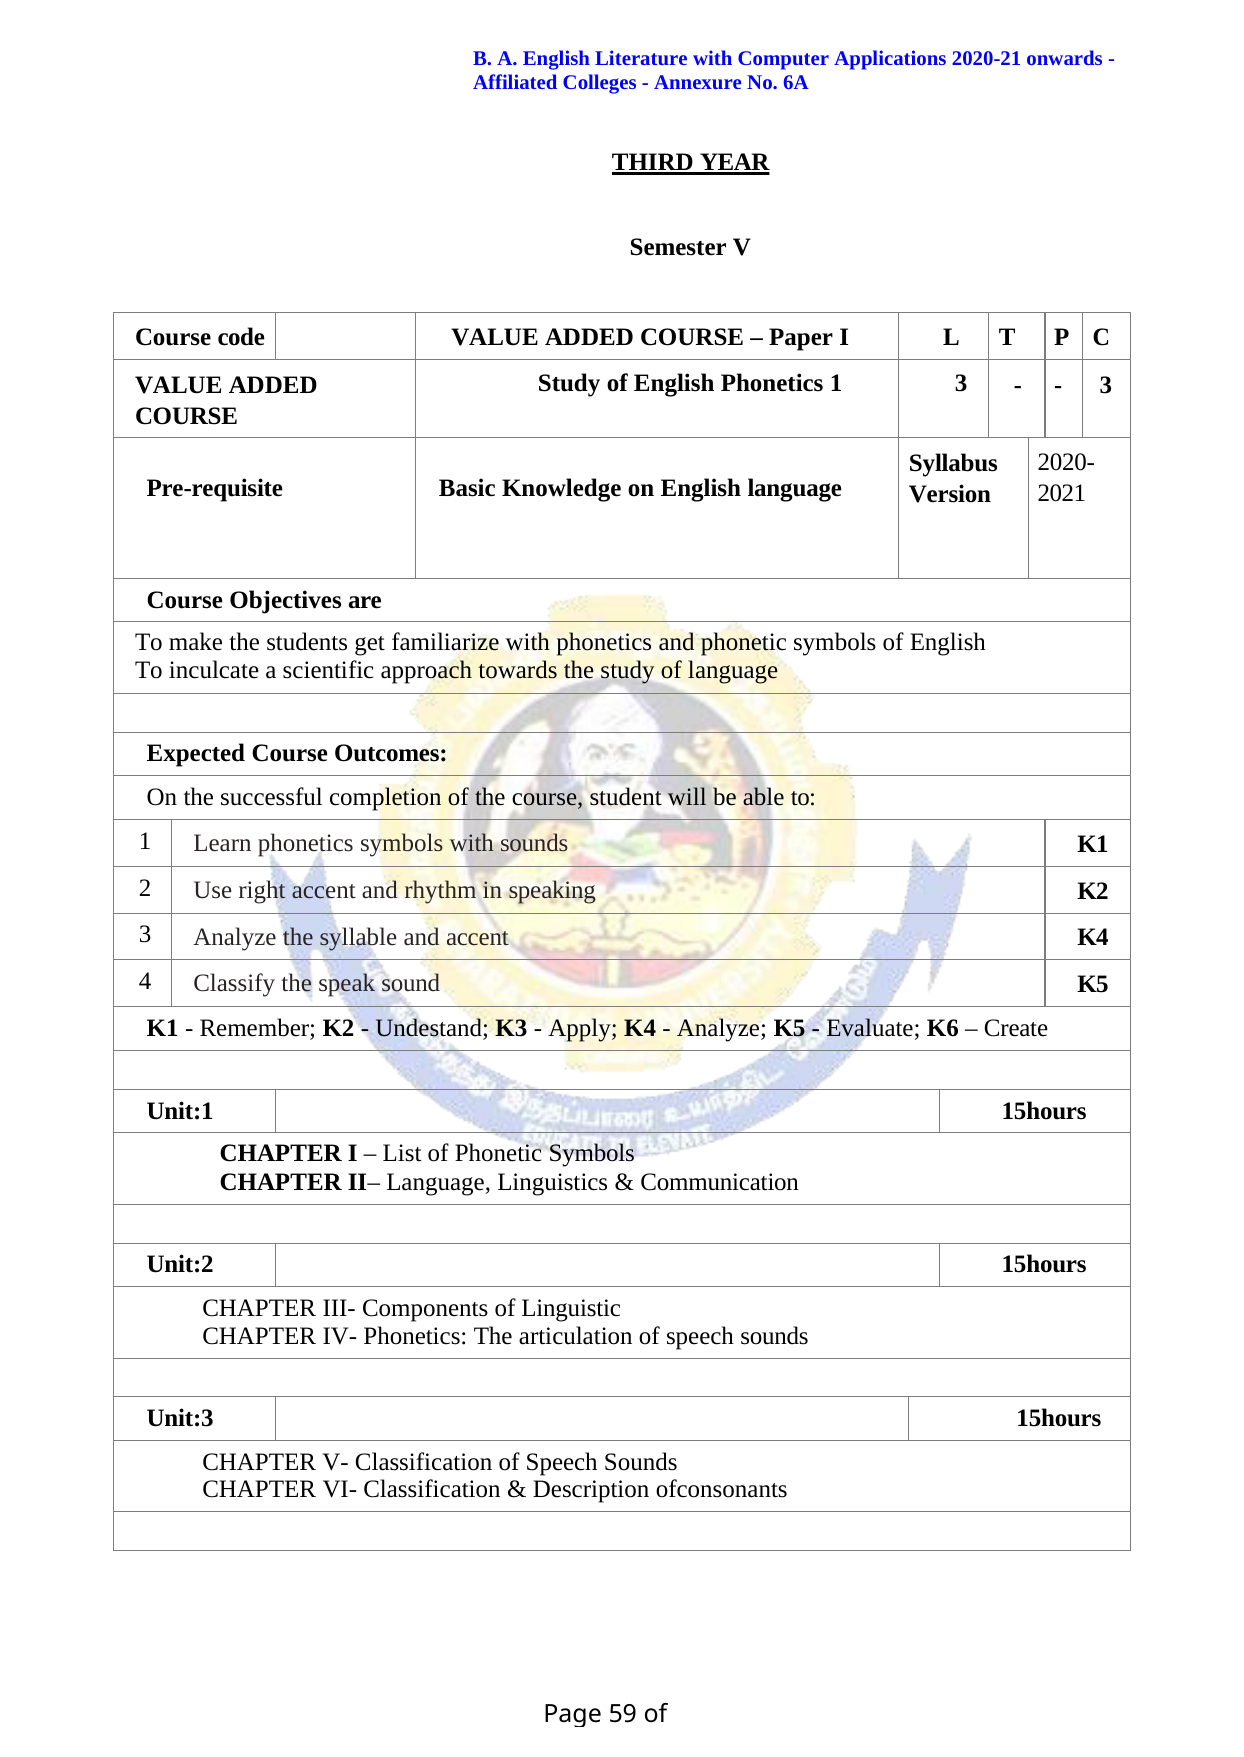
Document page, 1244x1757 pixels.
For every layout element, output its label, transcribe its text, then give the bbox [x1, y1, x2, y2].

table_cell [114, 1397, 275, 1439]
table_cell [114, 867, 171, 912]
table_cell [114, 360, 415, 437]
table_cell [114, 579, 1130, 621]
subtitle THIRD YEAR [253, 147, 1128, 176]
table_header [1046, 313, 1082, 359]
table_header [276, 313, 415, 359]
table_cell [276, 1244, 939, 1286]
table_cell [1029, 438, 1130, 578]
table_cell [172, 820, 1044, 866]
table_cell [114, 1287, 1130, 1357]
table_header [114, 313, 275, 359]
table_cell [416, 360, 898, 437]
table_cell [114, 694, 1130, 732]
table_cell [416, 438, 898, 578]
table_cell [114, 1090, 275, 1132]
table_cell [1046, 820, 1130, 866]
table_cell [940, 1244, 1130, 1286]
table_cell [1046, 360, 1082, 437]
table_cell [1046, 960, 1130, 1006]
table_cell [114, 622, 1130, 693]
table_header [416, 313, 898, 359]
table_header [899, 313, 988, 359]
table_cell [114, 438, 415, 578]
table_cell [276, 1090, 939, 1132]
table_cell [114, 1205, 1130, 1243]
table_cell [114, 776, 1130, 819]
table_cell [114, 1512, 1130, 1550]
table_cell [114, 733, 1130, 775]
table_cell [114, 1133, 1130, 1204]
subtitle Semester V [253, 232, 1128, 260]
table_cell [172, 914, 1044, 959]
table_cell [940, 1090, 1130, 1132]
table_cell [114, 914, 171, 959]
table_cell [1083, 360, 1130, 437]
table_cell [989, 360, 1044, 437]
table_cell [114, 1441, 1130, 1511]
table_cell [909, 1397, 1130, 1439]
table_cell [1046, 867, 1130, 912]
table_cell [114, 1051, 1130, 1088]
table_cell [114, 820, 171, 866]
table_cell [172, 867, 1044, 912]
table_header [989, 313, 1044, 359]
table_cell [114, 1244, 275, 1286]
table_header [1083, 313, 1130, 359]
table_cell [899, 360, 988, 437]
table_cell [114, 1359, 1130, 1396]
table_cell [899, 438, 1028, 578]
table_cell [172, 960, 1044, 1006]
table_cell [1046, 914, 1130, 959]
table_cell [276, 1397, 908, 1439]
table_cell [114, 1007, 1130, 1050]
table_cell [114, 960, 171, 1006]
